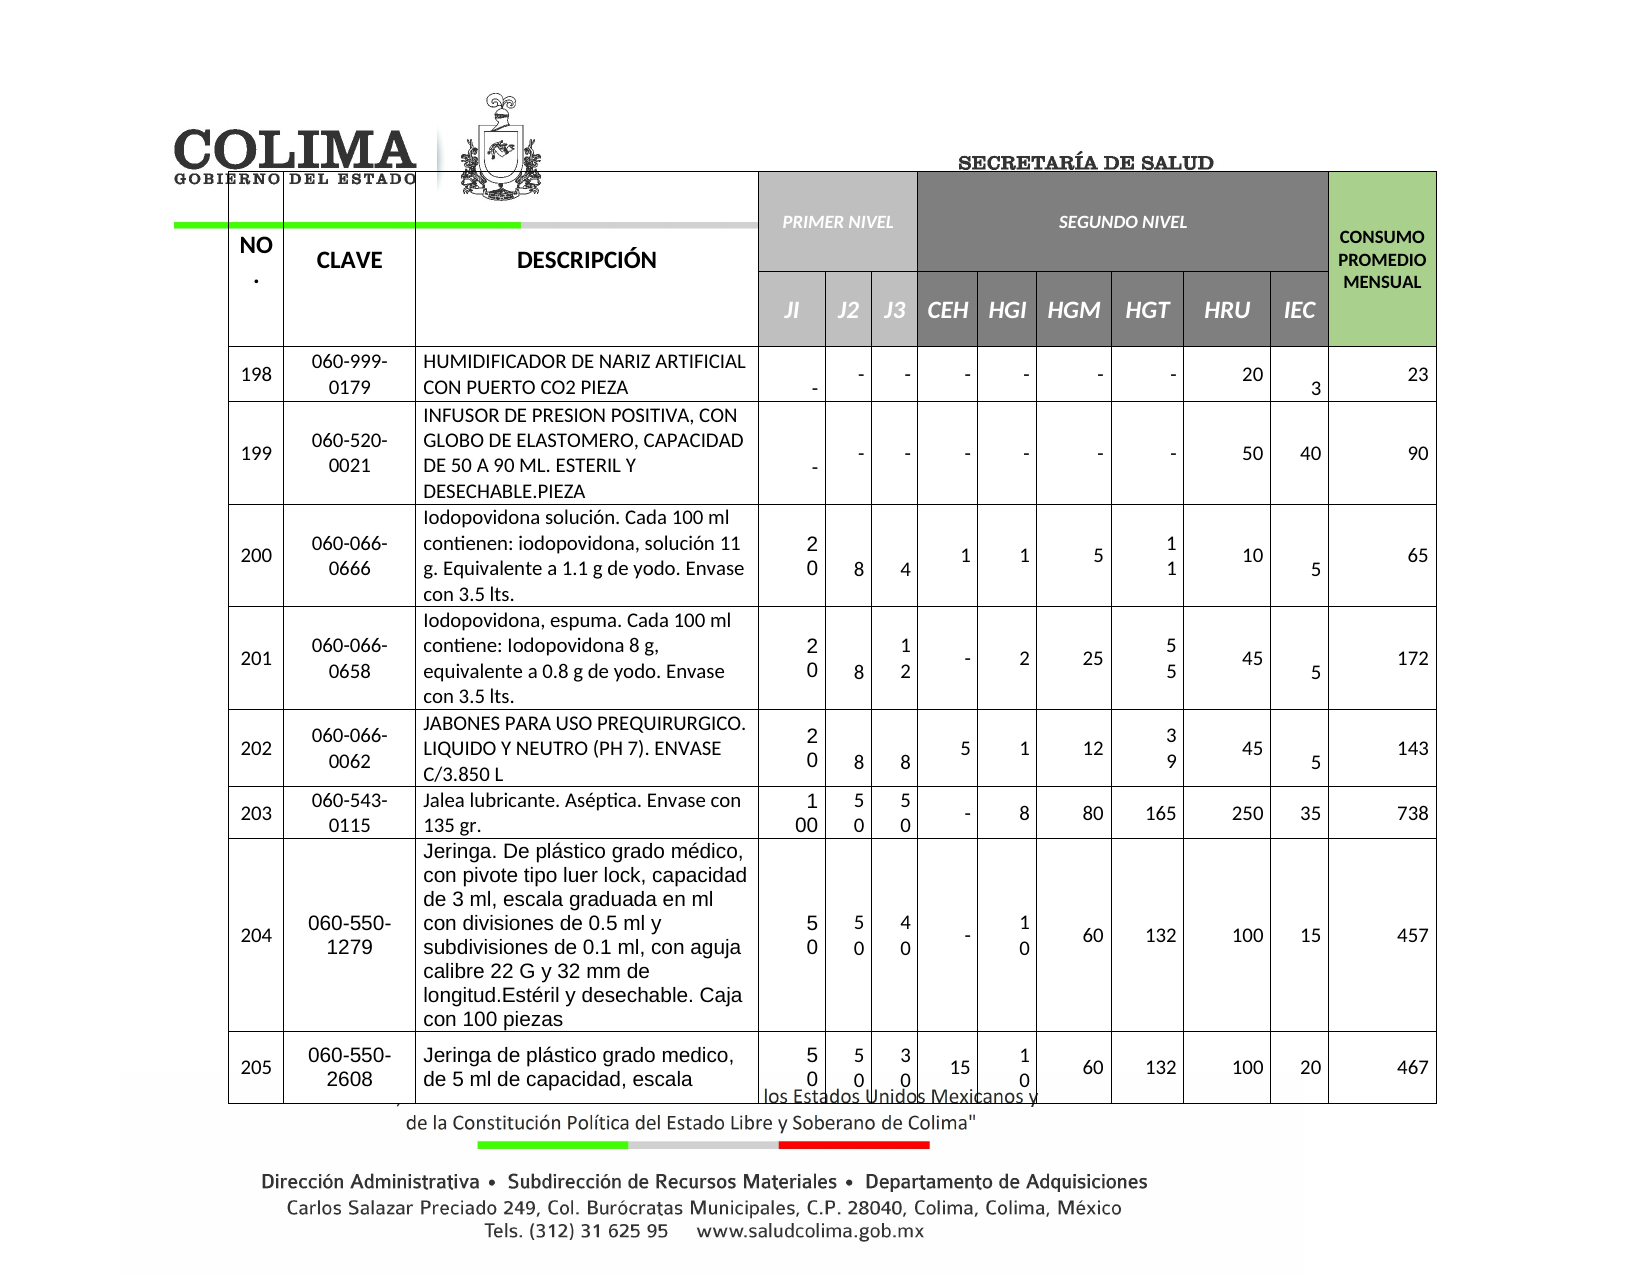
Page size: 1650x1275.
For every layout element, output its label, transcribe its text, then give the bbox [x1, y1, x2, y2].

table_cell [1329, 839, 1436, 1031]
table_cell HRU [1184, 272, 1270, 346]
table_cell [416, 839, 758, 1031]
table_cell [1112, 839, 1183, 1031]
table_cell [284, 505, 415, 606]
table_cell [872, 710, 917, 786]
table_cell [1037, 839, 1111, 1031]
table_header CONSUMO PROMEDIO MENSUAL [1329, 172, 1436, 346]
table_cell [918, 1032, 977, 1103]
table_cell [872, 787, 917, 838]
table_header PRIMER NIVEL [759, 172, 917, 271]
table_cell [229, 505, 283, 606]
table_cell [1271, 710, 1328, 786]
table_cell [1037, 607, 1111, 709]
table_header SEGUNDO NIVEL [918, 172, 1328, 271]
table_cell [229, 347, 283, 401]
table_header DESCRIPCIÓN [416, 172, 758, 346]
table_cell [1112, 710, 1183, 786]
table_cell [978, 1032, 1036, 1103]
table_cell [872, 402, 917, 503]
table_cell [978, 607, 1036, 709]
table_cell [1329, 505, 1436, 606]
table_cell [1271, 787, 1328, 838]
table_header CLAVE [284, 172, 415, 346]
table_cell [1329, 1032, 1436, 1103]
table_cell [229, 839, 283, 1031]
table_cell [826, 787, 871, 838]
table_cell IEC [1271, 272, 1328, 346]
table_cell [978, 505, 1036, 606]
picture [63, 7, 1326, 238]
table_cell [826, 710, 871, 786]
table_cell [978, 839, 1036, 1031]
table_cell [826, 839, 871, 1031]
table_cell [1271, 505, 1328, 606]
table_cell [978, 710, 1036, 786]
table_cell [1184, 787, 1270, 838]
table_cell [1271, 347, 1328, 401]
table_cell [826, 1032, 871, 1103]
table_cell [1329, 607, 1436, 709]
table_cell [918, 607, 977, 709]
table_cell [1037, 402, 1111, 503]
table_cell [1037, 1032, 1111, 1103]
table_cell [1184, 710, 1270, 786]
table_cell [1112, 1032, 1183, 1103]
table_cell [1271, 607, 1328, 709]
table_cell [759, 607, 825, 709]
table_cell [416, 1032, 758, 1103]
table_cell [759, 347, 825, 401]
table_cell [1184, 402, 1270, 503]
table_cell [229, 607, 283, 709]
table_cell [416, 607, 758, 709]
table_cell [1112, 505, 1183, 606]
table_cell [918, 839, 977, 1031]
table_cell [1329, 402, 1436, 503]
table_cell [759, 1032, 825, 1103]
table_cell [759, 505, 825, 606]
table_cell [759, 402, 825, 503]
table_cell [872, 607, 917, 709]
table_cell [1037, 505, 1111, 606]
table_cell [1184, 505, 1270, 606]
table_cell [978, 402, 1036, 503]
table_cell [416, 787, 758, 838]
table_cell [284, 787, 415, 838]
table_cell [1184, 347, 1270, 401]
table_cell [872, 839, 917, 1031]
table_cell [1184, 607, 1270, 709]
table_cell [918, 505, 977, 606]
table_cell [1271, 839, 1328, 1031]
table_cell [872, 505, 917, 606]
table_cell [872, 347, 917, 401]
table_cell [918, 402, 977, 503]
picture [120, 1071, 1303, 1275]
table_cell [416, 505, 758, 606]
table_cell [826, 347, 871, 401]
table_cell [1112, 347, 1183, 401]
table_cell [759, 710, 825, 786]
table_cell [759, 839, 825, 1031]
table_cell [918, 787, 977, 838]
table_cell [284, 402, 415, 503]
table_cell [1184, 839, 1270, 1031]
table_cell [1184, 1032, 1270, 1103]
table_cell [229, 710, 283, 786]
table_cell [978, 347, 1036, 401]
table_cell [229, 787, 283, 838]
table_cell J2 [826, 272, 871, 346]
table_cell CEH [918, 272, 977, 346]
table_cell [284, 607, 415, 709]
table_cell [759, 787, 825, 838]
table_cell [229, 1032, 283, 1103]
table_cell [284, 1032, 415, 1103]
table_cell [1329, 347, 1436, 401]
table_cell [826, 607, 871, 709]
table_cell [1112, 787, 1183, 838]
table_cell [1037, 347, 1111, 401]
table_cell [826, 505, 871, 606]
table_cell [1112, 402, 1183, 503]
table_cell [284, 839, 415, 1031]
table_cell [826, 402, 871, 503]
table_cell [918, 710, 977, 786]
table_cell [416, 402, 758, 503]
table_cell J3 [872, 272, 917, 346]
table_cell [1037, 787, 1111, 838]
table_cell HGI [978, 272, 1036, 346]
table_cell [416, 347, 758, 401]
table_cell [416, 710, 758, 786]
table_header NO. [229, 172, 283, 346]
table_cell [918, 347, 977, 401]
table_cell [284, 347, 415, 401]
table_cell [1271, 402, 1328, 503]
table_cell JI [759, 272, 825, 346]
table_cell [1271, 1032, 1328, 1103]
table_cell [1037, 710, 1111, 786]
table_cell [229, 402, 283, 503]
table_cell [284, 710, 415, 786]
table_cell HGT [1112, 272, 1183, 346]
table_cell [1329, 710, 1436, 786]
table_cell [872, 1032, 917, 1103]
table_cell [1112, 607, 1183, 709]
table_cell HGM [1037, 272, 1111, 346]
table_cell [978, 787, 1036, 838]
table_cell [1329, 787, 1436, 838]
